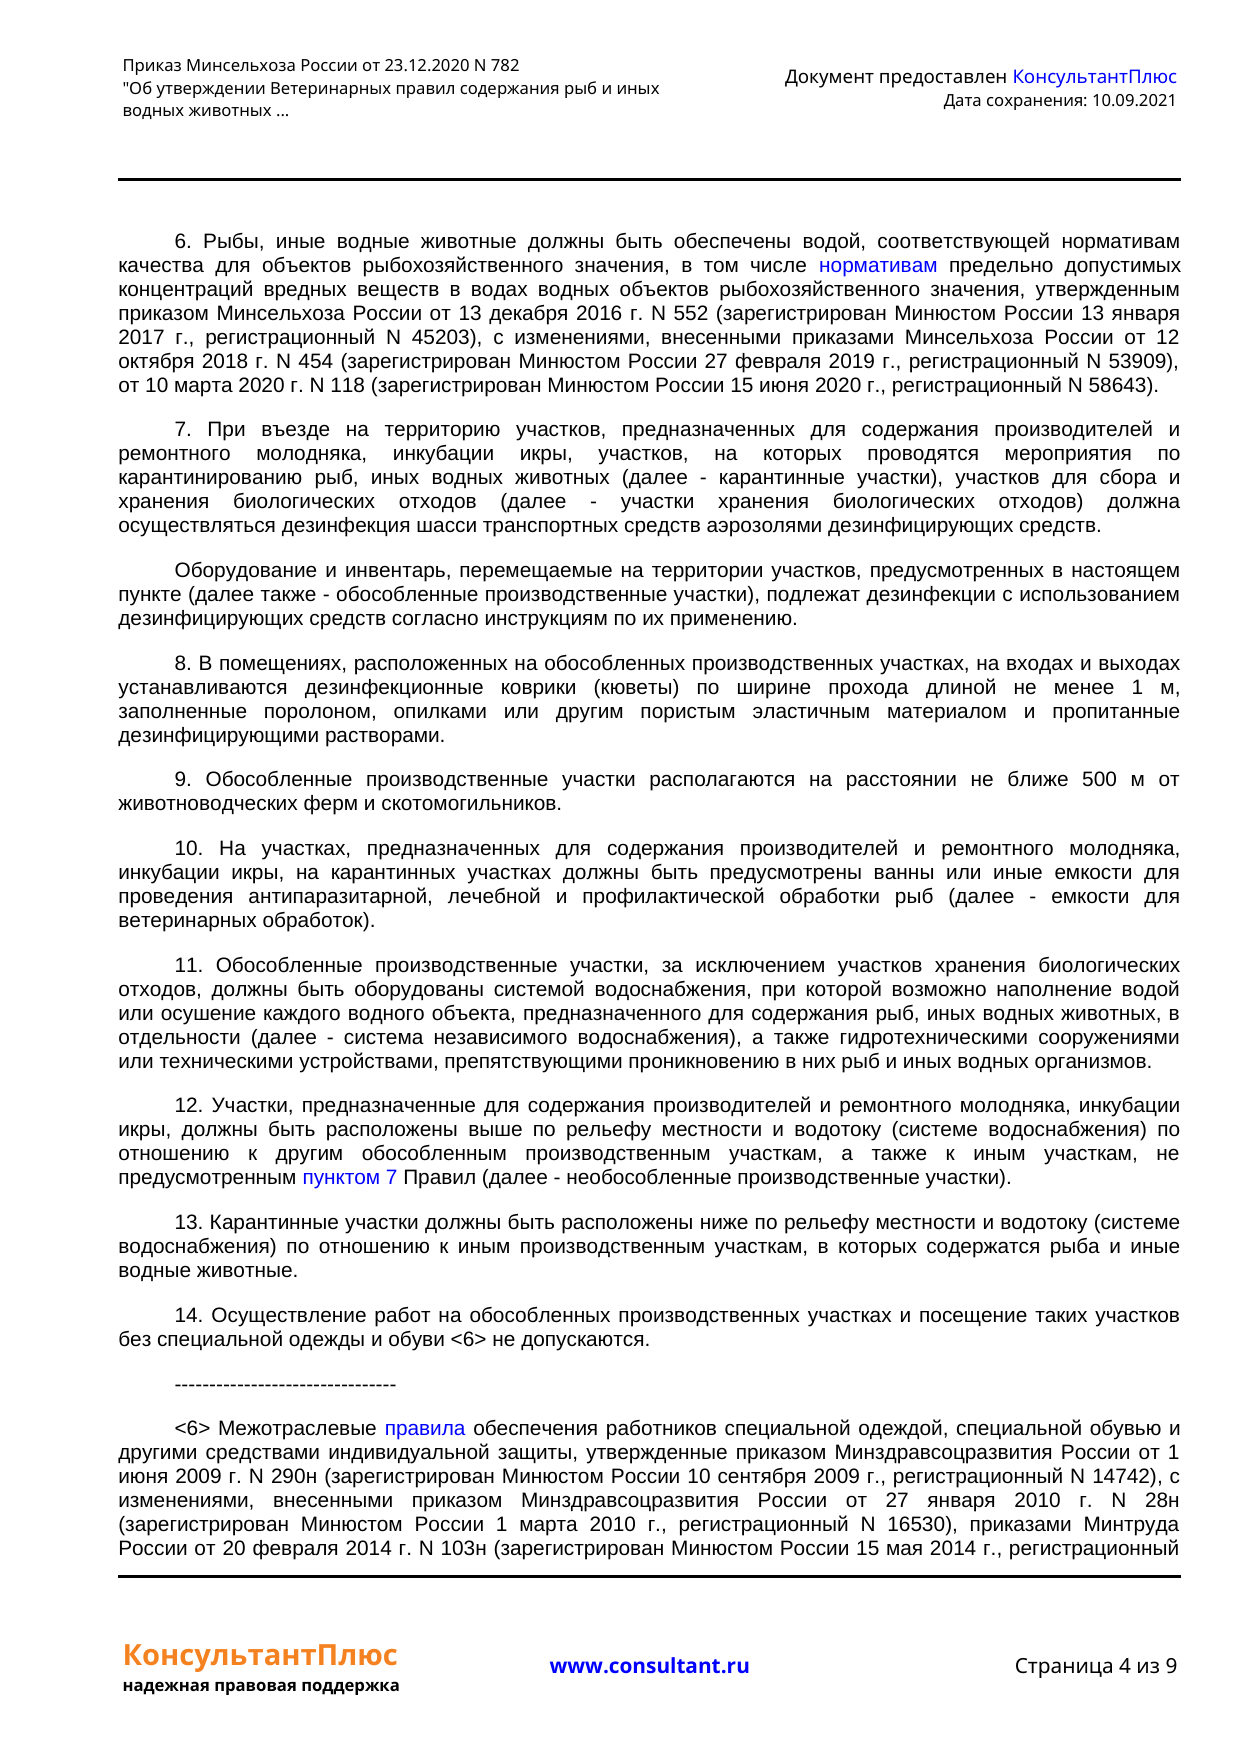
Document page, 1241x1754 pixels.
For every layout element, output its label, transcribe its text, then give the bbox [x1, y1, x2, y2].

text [118, 1416, 1181, 1560]
text Оборудование и инвентарь, перемещаемые на территории участков, предусмотренных в настоящем пункте (далее также - обособленные производственные участки), подлежат дезинфекции с использованием дезинфицирующих средств согласно инструкциям по их применению. [118, 558, 1181, 630]
text 12. Участки, предназначенные для содержания производителей и ремонтного молодняка, инкубации икры, должны быть расположены выше по рельефу местности и водотоку (системе водоснабжения) по отношению к другим обособленным производственным участкам, а также к иным участкам, не предусмотренным пунктом 7 Правил (далее - необособленные производственные участки). [118, 1093, 1181, 1189]
text 11. Обособленные производственные участки, за исключением участков хранения биологических отходов, должны быть оборудованы системой водоснабжения, при которой возможно наполнение водой или осушение каждого водного объекта, предназначенного для содержания рыб, иных водных животных, в отдельности (далее - система независимого водоснабжения), а также гидротехническими сооружениями или техническими устройствами, препятствующими проникновению в них рыб и иных водных организмов. [118, 953, 1181, 1072]
text -------------------------------- [118, 1371, 1181, 1395]
text 7. При въезде на территорию участков, предназначенных для содержания производителей и ремонтного молодняка, инкубации икры, участков, на которых проводятся мероприятия по карантинированию рыб, иных водных животных (далее - карантинные участки), участков для сбора и хранения биологических отходов (далее - участки хранения биологических отходов) должна осуществляться дезинфекция шасси транспортных средств аэрозолями дезинфицирующих средств. [118, 417, 1181, 537]
text 6. Рыбы, иные водные животные должны быть обеспечены водой, соответствующей нормативам качества для объектов рыбохозяйственного значения, в том числе нормативам предельно допустимых концентраций вредных веществ в водах водных объектов рыбохозяйственного значения, утвержденным приказом Минсельхоза России от 13 декабря 2016 г. N 552 (зарегистрирован Минюстом России 13 января 2017 г., регистрационный N 45203), с изменениями, внесенными приказами Минсельхоза России от 12 октября 2018 г. N 454 (зарегистрирован Минюстом России 27 февраля 2019 г., регистрационный N 53909), от 10 марта 2020 г. N 118 (зарегистрирован Минюстом России 15 июня 2020 г., регистрационный N 58643). [118, 229, 1181, 396]
text 9. Обособленные производственные участки располагаются на расстоянии не ближе 500 м от животноводческих ферм и скотомогильников. [118, 767, 1181, 815]
text 13. Карантинные участки должны быть расположены ниже по рельефу местности и водотоку (системе водоснабжения) по отношению к иным производственным участкам, в которых содержатся рыба и иные водные животные. [118, 1210, 1181, 1282]
text 14. Осуществление работ на обособленных производственных участках и посещение таких участков без специальной одежды и обуви <6> не допускаются. [118, 1303, 1181, 1351]
text 8. В помещениях, расположенных на обособленных производственных участках, на входах и выходах устанавливаются дезинфекционные коврики (кюветы) по ширине прохода длиной не менее 1 м, заполненные поролоном, опилками или другим пористым эластичным материалом и пропитанные дезинфицирующими растворами. [118, 651, 1181, 746]
text 10. На участках, предназначенных для содержания производителей и ремонтного молодняка, инкубации икры, на карантинных участках должны быть предусмотрены ванны или иные емкости для проведения антипаразитарной, лечебной и профилактической обработки рыб (далее - емкости для ветеринарных обработок). [118, 836, 1181, 932]
